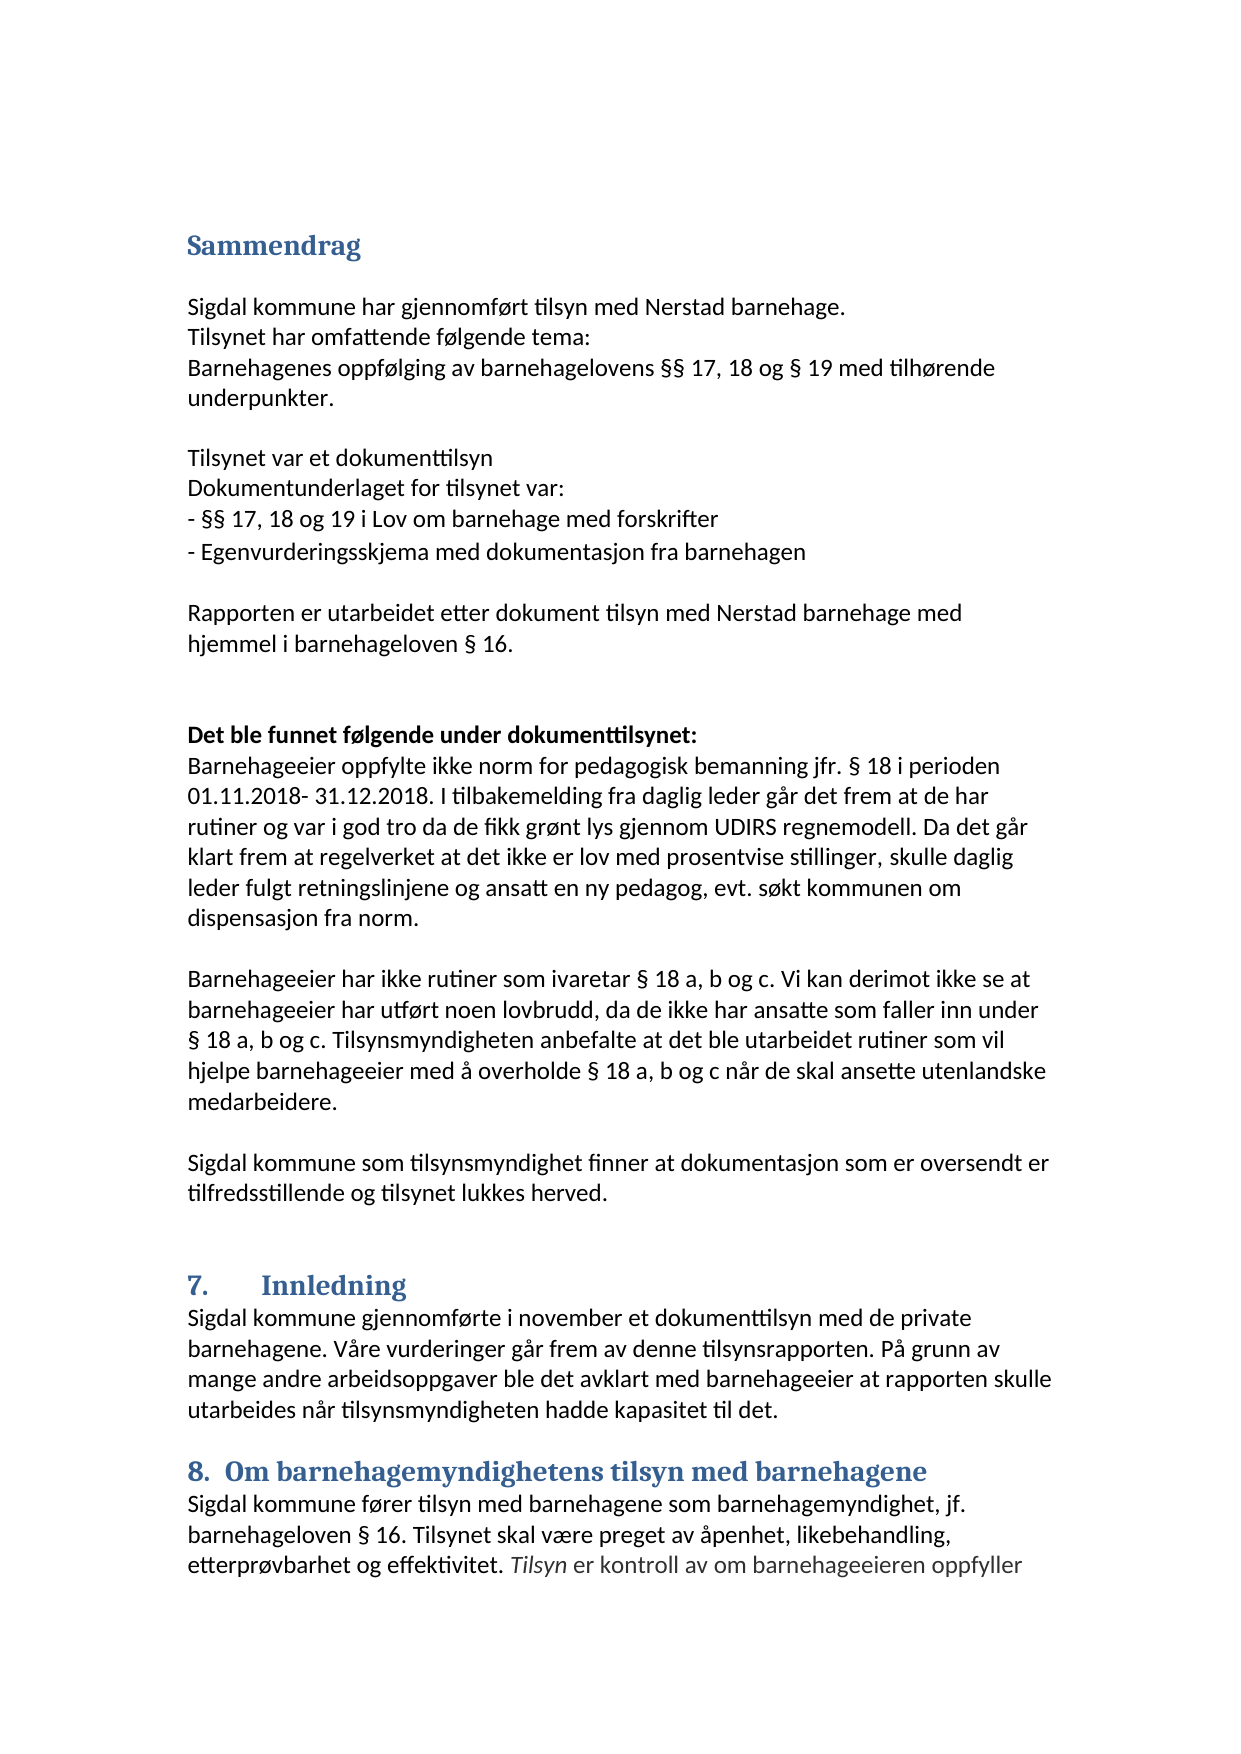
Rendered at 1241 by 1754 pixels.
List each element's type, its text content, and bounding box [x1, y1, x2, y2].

list Innledning Sigdal kommune gjennomførte i november et dokumenttilsyn med de private barnehagene. Våre vurderinger går frem av denne tilsynsrapporten. På grunn av mange andre arbeidsoppgaver ble det avklart med barnehageeier at rapporten skulle utarbeides når tilsynsmyndigheten hadde kapasitet til det. [187, 1269, 1053, 1424]
list Om barnehagemyndighetens tilsyn med barnehagene [187, 1455, 1053, 1488]
text Barnehageeier oppfylte ikke norm for pedagogisk bemanning jfr. § 18 i perioden 01.11.2018- 31.12.2018. I tilbakemelding fra daglig leder går det frem at de har rutiner og var i god tro da de fikk grønt lys gjennom UDIRS regnemodell. Da det går klart frem at regelverket at det ikke er lov med prosentvise stillinger, skulle daglig leder fulgt retningslinjene og ansatt en ny pedagog, evt. søkt kommunen om dispensasjon fra norm. [187, 750, 1053, 933]
subtitle Sammendrag [187, 229, 1053, 262]
text Barnehagenes oppfølging av barnehagelovens §§ 17, 18 og § 19 med tilhørende underpunkter. [187, 352, 1053, 413]
text Sigdal kommune som tilsynsmyndighet finner at dokumentasjon som er oversendt er tilfredsstillende og tilsynet lukkes herved. [187, 1147, 1053, 1208]
text Sigdal kommune har gjennomført tilsyn med Nerstad barnehage. [187, 291, 1053, 322]
text Det ble funnet følgende under dokumenttilsynet: [187, 719, 1053, 750]
text Tilsynet har omfattende følgende tema: [187, 322, 1053, 352]
text Dokumentunderlaget for tilsynet var: [187, 472, 1053, 503]
text - §§ 17, 18 og 19 i Lov om barnehage med forskrifter [187, 503, 1053, 533]
text - Egenvurderingsskjema med dokumentasjon fra barnehagen [187, 536, 1053, 567]
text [187, 1488, 1053, 1580]
text Tilsynet var et dokumenttilsyn [187, 442, 1053, 472]
text Rapporten er utarbeidet etter dokument tilsyn med Nerstad barnehage med hjemmel i barnehageloven § 16. [187, 597, 1053, 658]
text Barnehageeier har ikke rutiner som ivaretar § 18 a, b og c. Vi kan derimot ikke se at barnehageeier har utført noen lovbrudd, da de ikke har ansatte som faller inn under § 18 a, b og c. Tilsynsmyndigheten anbefalte at det ble utarbeidet rutiner som vil hjelpe barnehageeier med å overholde § 18 a, b og c når de skal ansette utenlandske medarbeidere. [187, 963, 1053, 1116]
